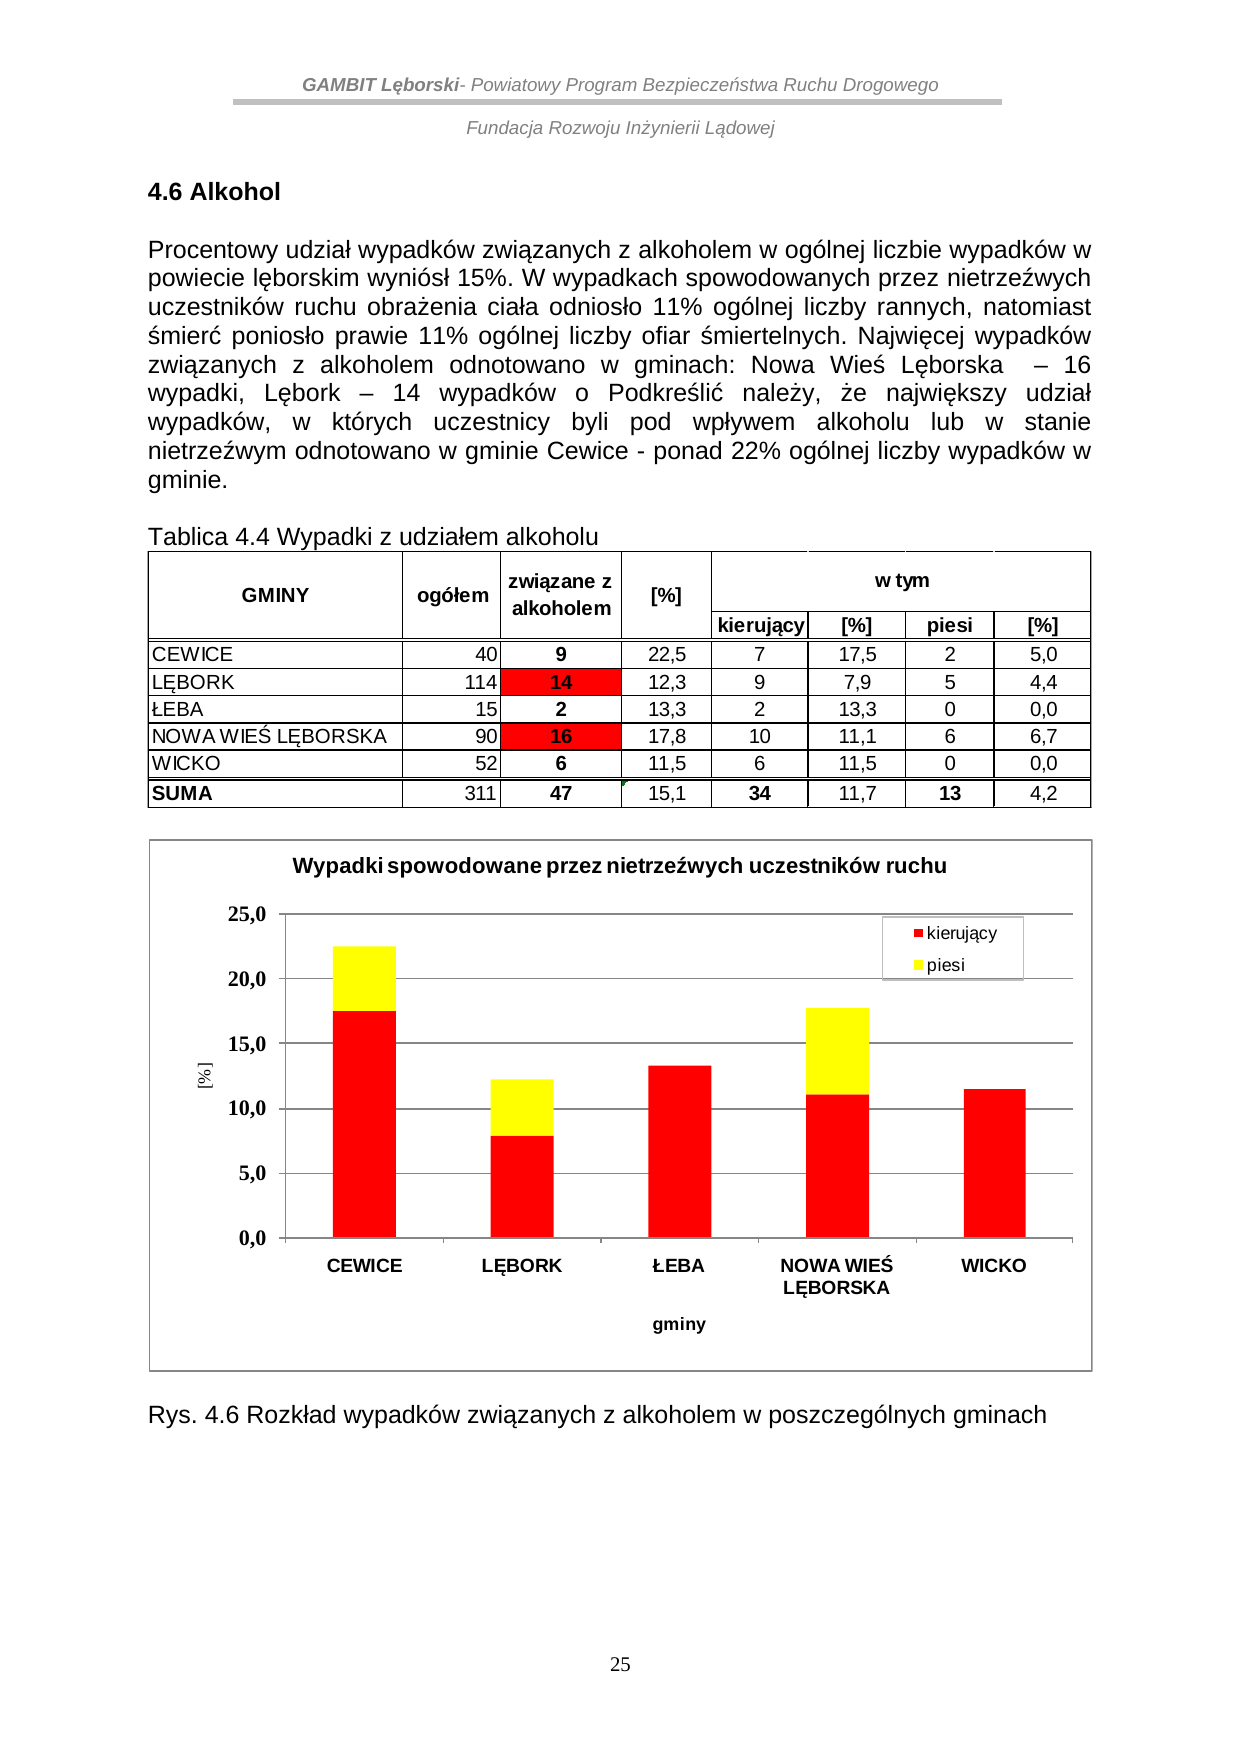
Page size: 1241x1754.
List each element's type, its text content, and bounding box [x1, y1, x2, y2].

subtitle Tablica 4.4 Wypadki z udziałem alkoholu [148, 522, 1093, 551]
text Procentowy udział wypadków związanych z alkoholem w ogólnej liczbie wypadków w powiecie lęborskim wyniósł 15%. W wypadkach spowodowanych przez nietrzeźwych uczestników ruchu obrażenia ciała odniosło 11% ogólnej liczby rannych, natomiast śmierć poniosło prawie 11% ogólnej liczby ofiar śmiertelnych. Najwięcej wypadków związanych z alkoholem odnotowano w gminach: Nowa Wieś Lęborska – 16 wypadki, Lębork – 14 wypadków o Podkreślić należy, że największy udział wypadków, w których uczestnicy byli pod wpływem alkoholu lub w stanie nietrzeźwym odnotowano w gminie Cewice - ponad 22% ogólnej liczby wypadków w gminie. [148, 235, 1093, 493]
subtitle 4.6 Alkohol [148, 177, 1093, 206]
subtitle Rys. 4.6 Rozkład wypadków związanych z alkoholem w poszczególnych gminach [148, 1400, 1093, 1429]
